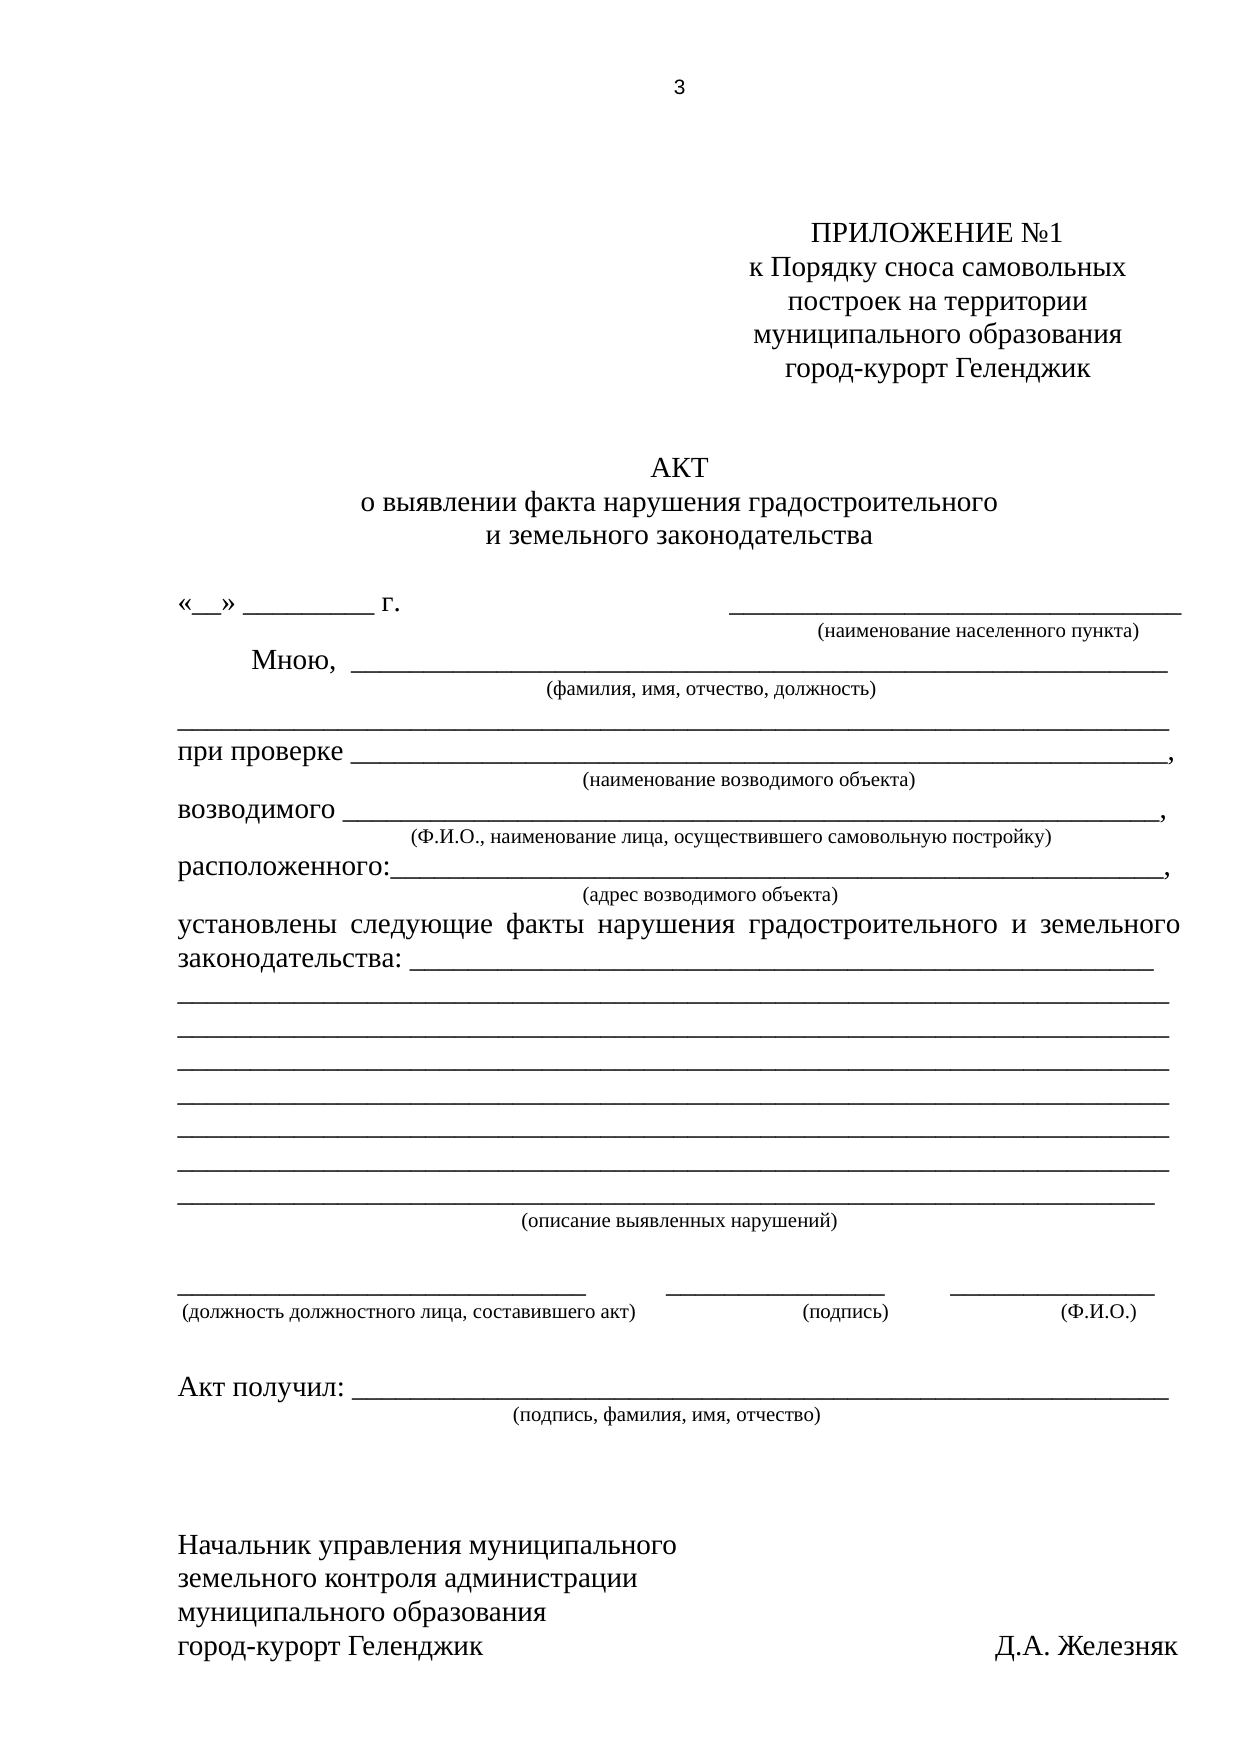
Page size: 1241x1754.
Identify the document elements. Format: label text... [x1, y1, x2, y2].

text (адрес возводимого объекта) [177, 882, 1181, 906]
text Начальник управления муниципального [177, 1527, 1181, 1561]
text ПРИЛОЖЕНИЕ №1 [722, 216, 1181, 249]
text к Порядку сноса самовольных построек на территории муниципального образования [694, 249, 1181, 350]
text (описание выявленных нарушений) [177, 1208, 1181, 1232]
text (наименование населенного пункта) [177, 618, 1181, 642]
text расположенного:_____________________________________________________, [177, 848, 1181, 882]
text (Ф.И.О., наименование лица, осуществившего самовольную постройку) [177, 824, 1181, 848]
text Акт получил: ________________________________________________________ [177, 1369, 1181, 1402]
text установлены следующие факты нарушения градостроительного и земельного законодательства: ___________________________________________________ [177, 906, 1181, 973]
text Мною, ________________________________________________________ [177, 642, 1181, 676]
text о выявлении факта нарушения градостроительного [177, 484, 1181, 517]
text муниципального образования [177, 1594, 1181, 1628]
text и земельного законодательства [177, 517, 1181, 551]
title АКТ [177, 450, 1181, 484]
text (должность должностного лица, составившего акт) (подпись) (Ф.И.О.) [177, 1299, 1181, 1323]
text земельного контроля администрации [177, 1561, 1181, 1594]
text возводимого ________________________________________________________, [177, 791, 1181, 824]
text ___________________________________________________________________________________________________________________________________________________________________________________________________________________________________________________________________________________________________________________________________________________________________________________________________________________________________________________________________________________________ [177, 973, 1181, 1208]
text (подпись, фамилия, имя, отчество) [177, 1402, 1181, 1426]
text город-курорт Геленджик Д.А. Железняк [177, 1628, 1181, 1661]
text город-курорт Геленджик [694, 350, 1181, 383]
text ____________________________________________________________________ [177, 700, 1181, 733]
text ____________________________ _______________ ______________ [177, 1266, 1181, 1299]
text «__» _________ г. _______________________________ [177, 584, 1181, 618]
text при проверке ________________________________________________________, [177, 733, 1181, 767]
text (наименование возводимого объекта) [177, 767, 1181, 791]
text (фамилия, имя, отчество, должность) [177, 676, 1181, 700]
